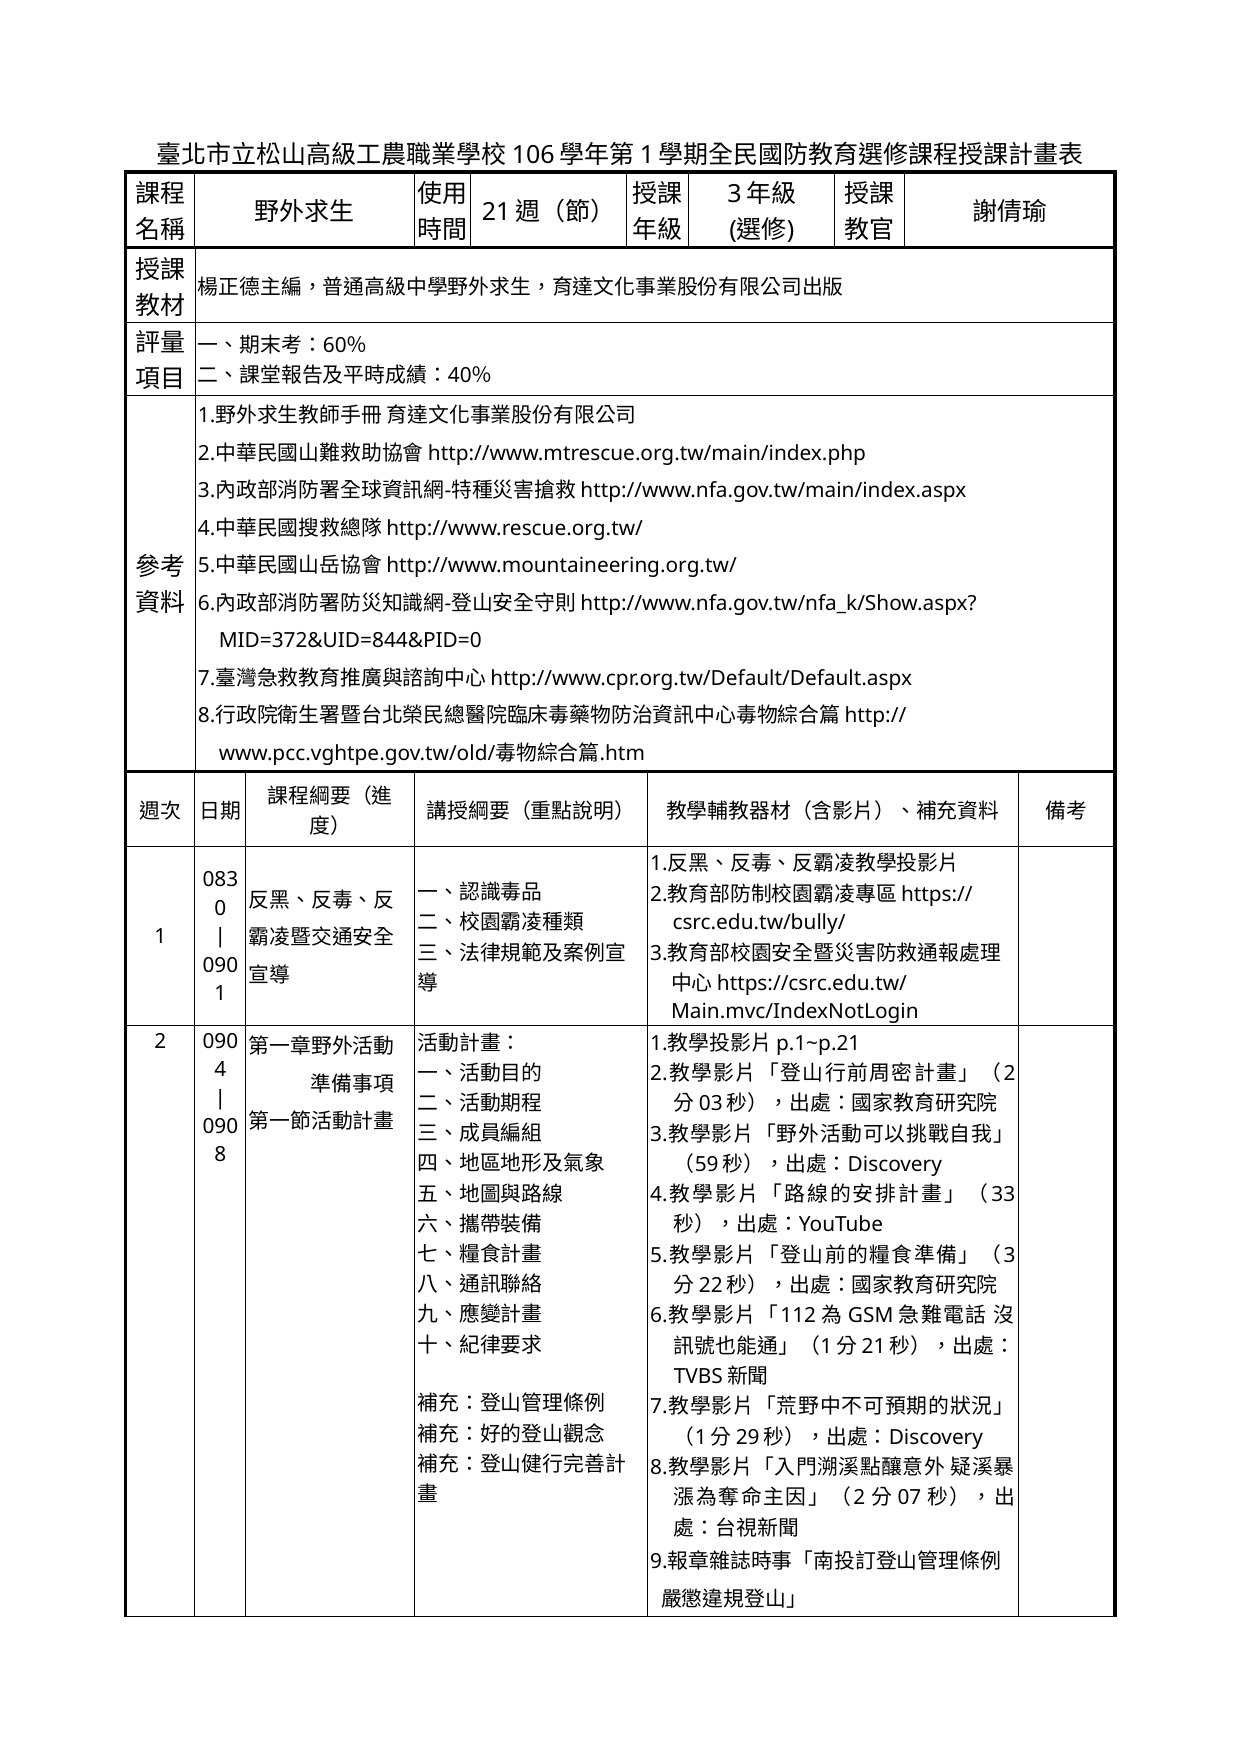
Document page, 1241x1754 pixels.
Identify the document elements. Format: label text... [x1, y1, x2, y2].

table_cell 0830 ∣ 0901 [195, 847, 245, 1025]
table_header 謝倩瑜 [905, 174, 1113, 246]
table_header 授課 教官 [835, 174, 904, 246]
table_header 授課年級 [627, 174, 688, 246]
text 臺北市立松山高級工農職業學校106學年第1學期全民國防教育選修課程授課計畫表 [118, 120, 1122, 170]
table_cell 授課教材 [127, 249, 195, 322]
table_cell 課程綱要（進度） [246, 773, 414, 846]
table_header 課程名稱 [127, 174, 194, 246]
table_header 3年級 (選修) [689, 174, 834, 246]
table_cell 評量項目 [127, 323, 195, 395]
table_cell 0904 ∣ 0908 [195, 1026, 245, 1616]
table_cell 第一章野外活動準備事項 第一節活動計畫 [246, 1026, 414, 1616]
table_cell 一、期末考：60％ 二、課堂報告及平時成績：40％ [196, 323, 1113, 395]
table_cell 週次 [127, 773, 194, 846]
table_cell 備考 [1019, 773, 1113, 846]
table_cell 日期 [195, 773, 245, 846]
table_cell 2 [127, 1026, 194, 1616]
table_cell 1.野外求生教師手冊 育達文化事業股份有限公司 2.中華民國山難救助協會http://www.mtrescue.org.tw/main/index.php 3.內政部消防署全球資訊網-特種災害搶救http://www.nfa.gov.tw/main/index.aspx 4.中華民國搜救總隊http://www.rescue.org.tw/ 5.中華民國山岳協會http://www.mountaineering.org.tw/ 6.內政部消防署防災知識網-登山安全守則http://www.nfa.gov.tw/nfa_k/Show.aspx?MID=372&UID=844&PID=0 7.臺灣急救教育推廣與諮詢中心http://www.cpr.org.tw/Default/Default.aspx 8.行政院衛生署暨台北榮民總醫院臨床毒藥物防治資訊中心毒物綜合篇http://www.pcc.vghtpe.gov.tw/old/毒物綜合篇.htm [196, 396, 1113, 770]
table_cell 反黑、反毒、反霸凌暨交通安全宣導 [246, 847, 414, 1025]
table_header 21週（節） [471, 174, 626, 246]
table_cell 講授綱要（重點說明） [415, 773, 647, 846]
table_cell 楊正德主編，普通高級中學野外求生，育達文化事業股份有限公司出版 [196, 249, 1113, 322]
table_header 使用 時間 [415, 174, 470, 246]
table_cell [648, 1026, 1018, 1616]
table_cell [1019, 1026, 1113, 1616]
table_cell 一、認識毒品 二、校園霸凌種類 三、法律規範及案例宣導 [415, 847, 647, 1025]
table_cell 1 [127, 847, 194, 1025]
table_cell [1019, 847, 1113, 1025]
table_cell 1.反黑、反毒、反霸凌教學投影片 2.教育部防制校園霸凌專區https://csrc.edu.tw/bully/ 3.教育部校園安全暨災害防救通報處理中心https://csrc.edu.tw/Main.mvc/IndexNotLogin [648, 847, 1018, 1025]
table_cell 參考資料 [127, 396, 195, 770]
table_header 野外求生 [195, 174, 414, 246]
table_cell 教學輔教器材（含影片）、補充資料 [648, 773, 1018, 846]
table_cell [415, 1026, 647, 1616]
